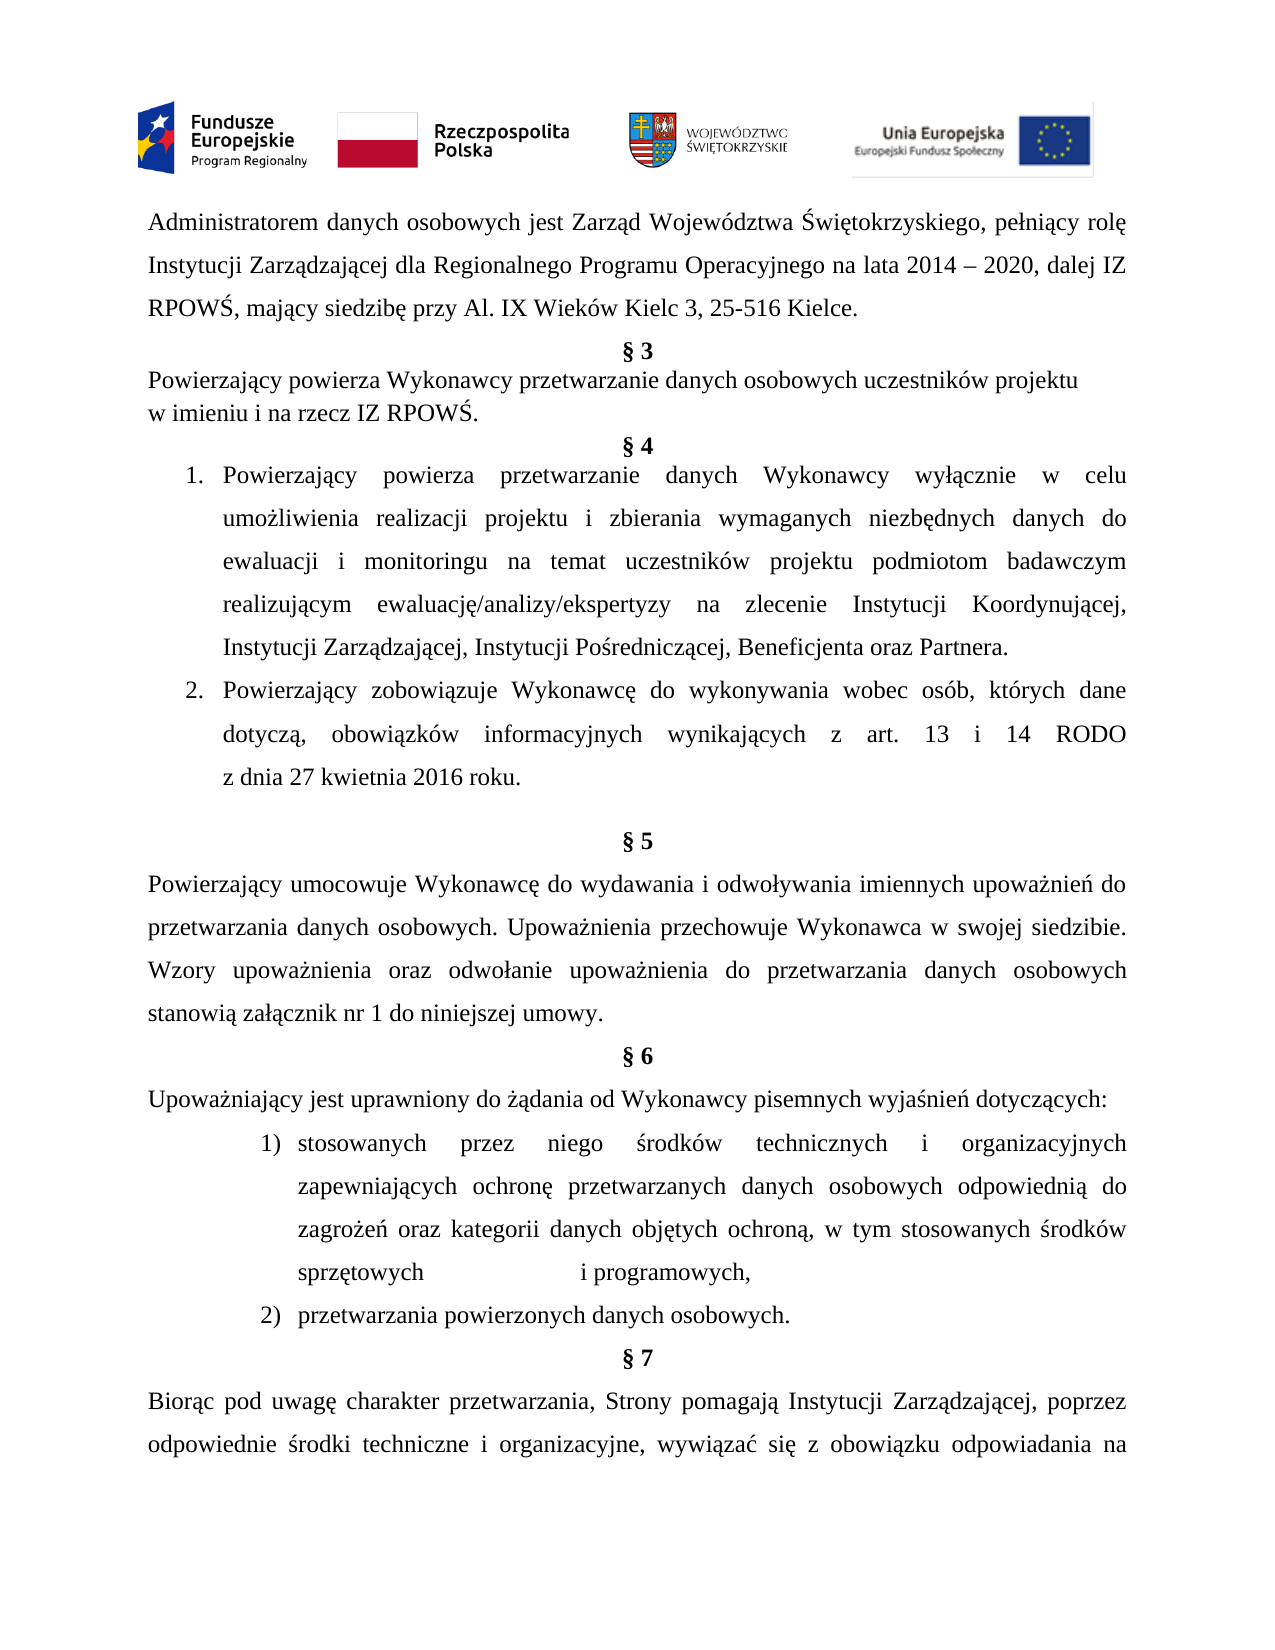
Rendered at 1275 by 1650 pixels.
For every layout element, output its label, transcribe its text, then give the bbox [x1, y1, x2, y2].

text § 5 [148, 826, 1127, 854]
picture [852, 101, 1095, 179]
text Upoważniający jest uprawniony do żądania od Wykonawcy pisemnych wyjaśnień dotyczących: [148, 1084, 1127, 1113]
text § 4 [148, 431, 1127, 460]
picture [629, 101, 788, 174]
list stosowanych przez niego środków technicznych i organizacyjnych zapewniających ochronę przetwarzanych danych osobowych odpowiednią do zagrożeń oraz kategorii danych objętych ochroną, w tym stosowanych środków sprzętowych i programowych, [260, 1128, 1127, 1286]
text § 3 [148, 336, 1127, 365]
text Powierzający umocowuje Wykonawcę do wydawania i odwoływania imiennych upoważnień do przetwarzania danych osobowych. Upoważnienia przechowuje Wykonawca w swojej siedzibie. Wzory upoważnienia oraz odwołanie upoważnienia do przetwarzania danych osobowych stanowią załącznik nr 1 do niniejszej umowy. [148, 869, 1127, 1027]
list Powierzający powierza przetwarzanie danych Wykonawcy wyłącznie w celu umożliwienia realizacji projektu i zbierania wymaganych niezbędnych danych do ewaluacji i monitoringu na temat uczestników projektu podmiotom badawczym realizującym ewaluację/analizy/ekspertyzy na zlecenie Instytucji Koordynującej, Instytucji Zarządzającej, Instytucji Pośredniczącej, Beneficjenta oraz Partnera. [185, 460, 1127, 661]
list Powierzający zobowiązuje Wykonawcę do wykonywania wobec osób, których dane dotyczą, obowiązków informacyjnych wynikających z art. 13 i 14 RODO z dnia 27 kwietnia 2016 roku. [185, 676, 1127, 791]
list przetwarzania powierzonych danych osobowych. [260, 1300, 1127, 1329]
text Powierzający powierza Wykonawcy przetwarzanie danych osobowych uczestników projektu w imieniu i na rzecz IZ RPOWŚ. [148, 365, 1127, 427]
text § 7 [148, 1343, 1127, 1372]
text § 6 [148, 1041, 1127, 1070]
picture [337, 101, 569, 174]
text Administratorem danych osobowych jest Zarząd Województwa Świętokrzyskiego, pełniący rolę Instytucji Zarządzającej dla Regionalnego Programu Operacyjnego na lata 2014 – 2020, dalej IZ RPOWŚ, mający siedzibę przy Al. IX Wieków Kielc 3, 25-516 Kielce. [148, 207, 1127, 322]
picture [138, 101, 307, 174]
